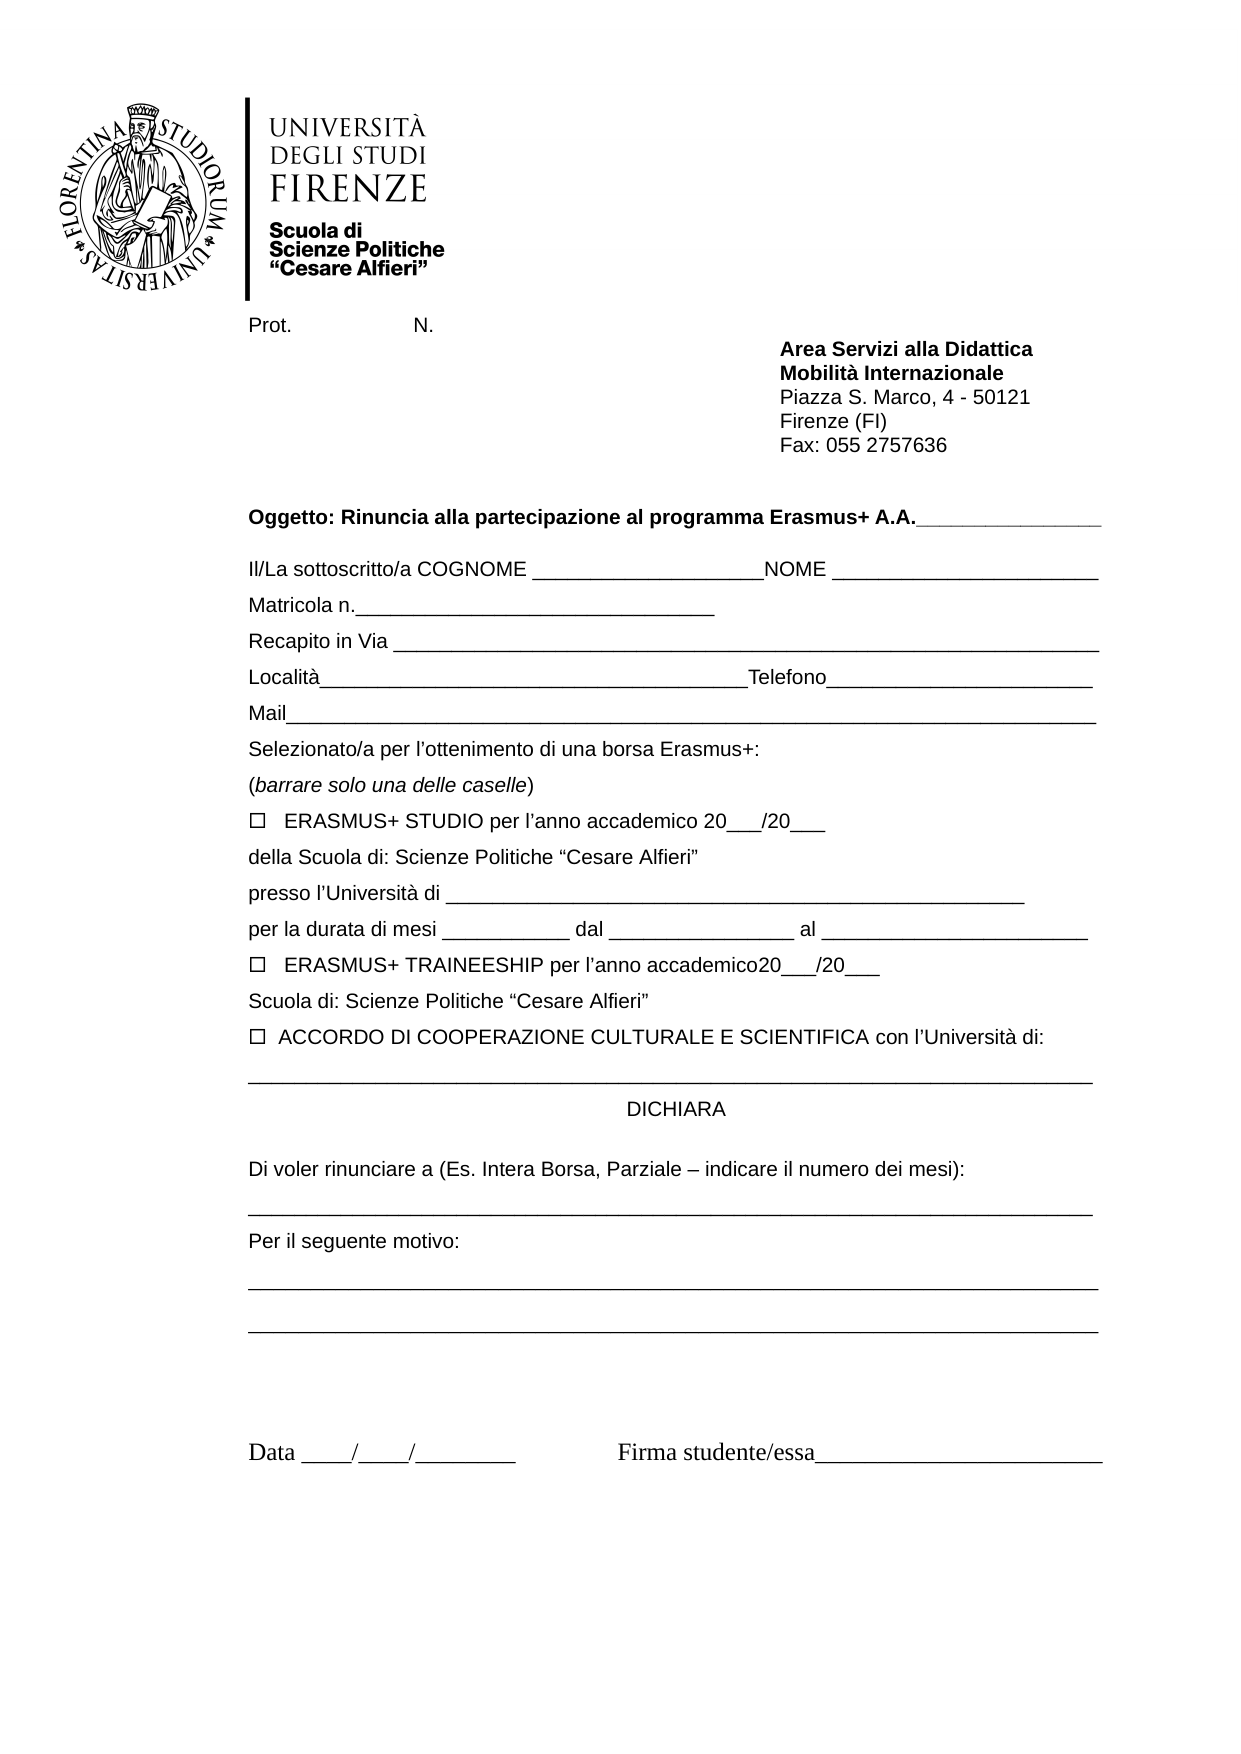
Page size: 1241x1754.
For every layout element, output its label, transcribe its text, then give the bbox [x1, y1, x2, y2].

text Per il seguente motivo: [248, 1228, 1104, 1252]
text ________________________________________________________________________________________________________________________________________ [248, 1264, 1104, 1336]
text Matricola n._______________________________ [248, 593, 1104, 617]
text Scuola di: Scienze Politiche “Cesare Alfieri” [248, 989, 1104, 1013]
text Selezionato/a per l’ottenimento di una borsa Erasmus+: [248, 737, 1104, 761]
text (barrare solo una delle caselle) [248, 773, 1104, 797]
text Piazza S. Marco, 4 - 50121 Firenze (FI) Fax: 055 2757636 [779, 385, 1104, 457]
text ERASMUS+ STUDIO per l’anno accademico 20___/20___ [248, 809, 1104, 833]
picture [0, 29, 1238, 305]
text Mobilità Internazionale [779, 361, 1104, 385]
text Prot. N. [248, 313, 1104, 337]
text Mail______________________________________________________________________ [248, 701, 1104, 725]
text per la durata di mesi ___________ dal ________________ al _______________________ [248, 917, 1104, 941]
text DICHIARA [248, 1097, 1104, 1121]
text Località_____________________________________Telefono_______________________ [248, 665, 1104, 689]
text ACCORDO DI COOPERAZIONE CULTURALE E SCIENTIFICA con l’Università di: [248, 1025, 1104, 1049]
text Di voler rinunciare a (Es. Intera Borsa, Parziale – indicare il numero dei mesi): _________________________________________________________________________ [248, 1157, 1104, 1216]
text ERASMUS+ TRAINEESHIP per l’anno accademico20___/20___ [248, 953, 1104, 977]
text della Scuola di: Scienze Politiche “Cesare Alfieri” [248, 845, 1104, 869]
text Recapito in Via _____________________________________________________________ [248, 629, 1104, 653]
text Data ____/____/________ Firma studente/essa_______________________ [248, 1437, 1104, 1466]
text presso l’Università di __________________________________________________ [248, 881, 1104, 905]
text _________________________________________________________________________ [248, 1061, 1104, 1085]
text Il/La sottoscritto/a COGNOME ____________________NOME _______________________ [248, 557, 1104, 581]
text Area Servizi alla Didattica [779, 337, 1104, 361]
text Oggetto: Rinuncia alla partecipazione al programma Erasmus+ A.A.________________ [248, 504, 1104, 528]
